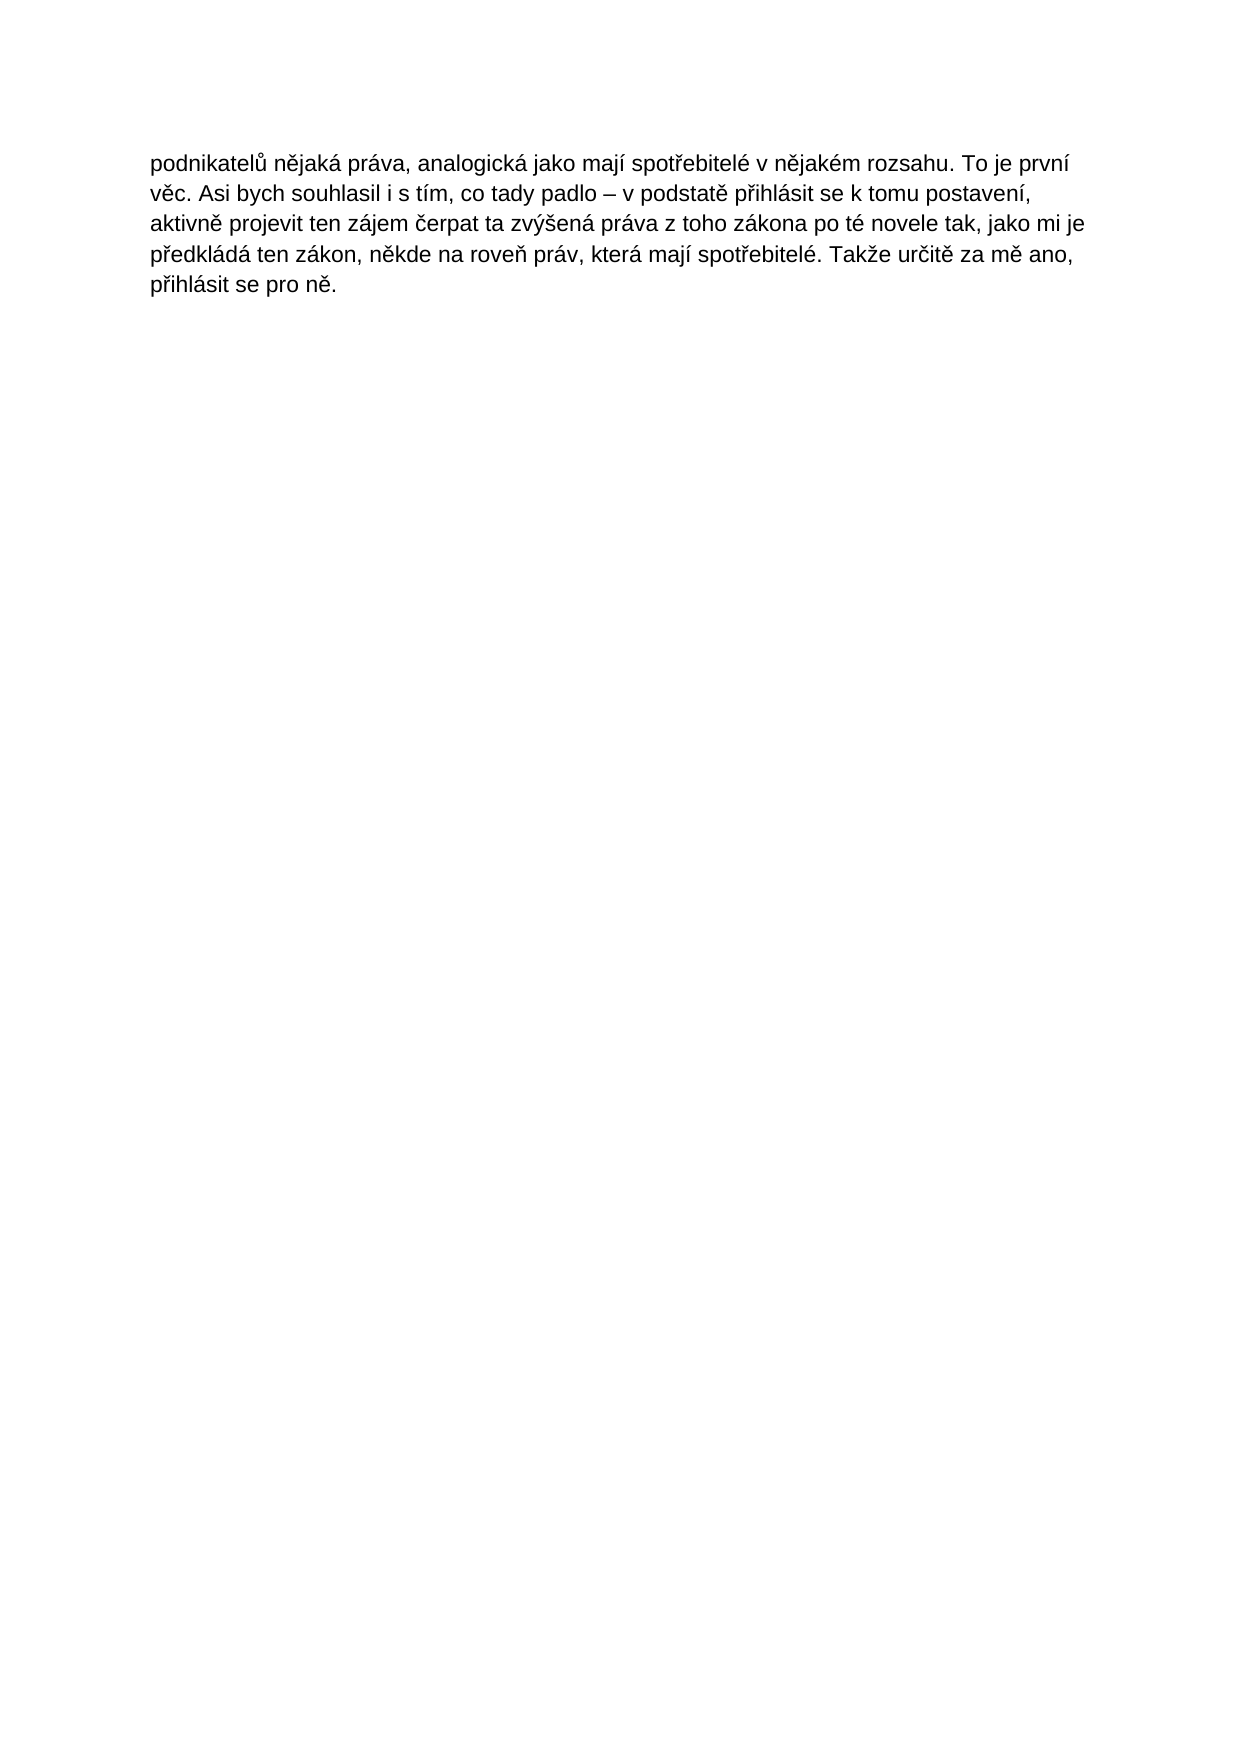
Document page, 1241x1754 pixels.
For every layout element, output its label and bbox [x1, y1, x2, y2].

text [150, 150, 1090, 297]
